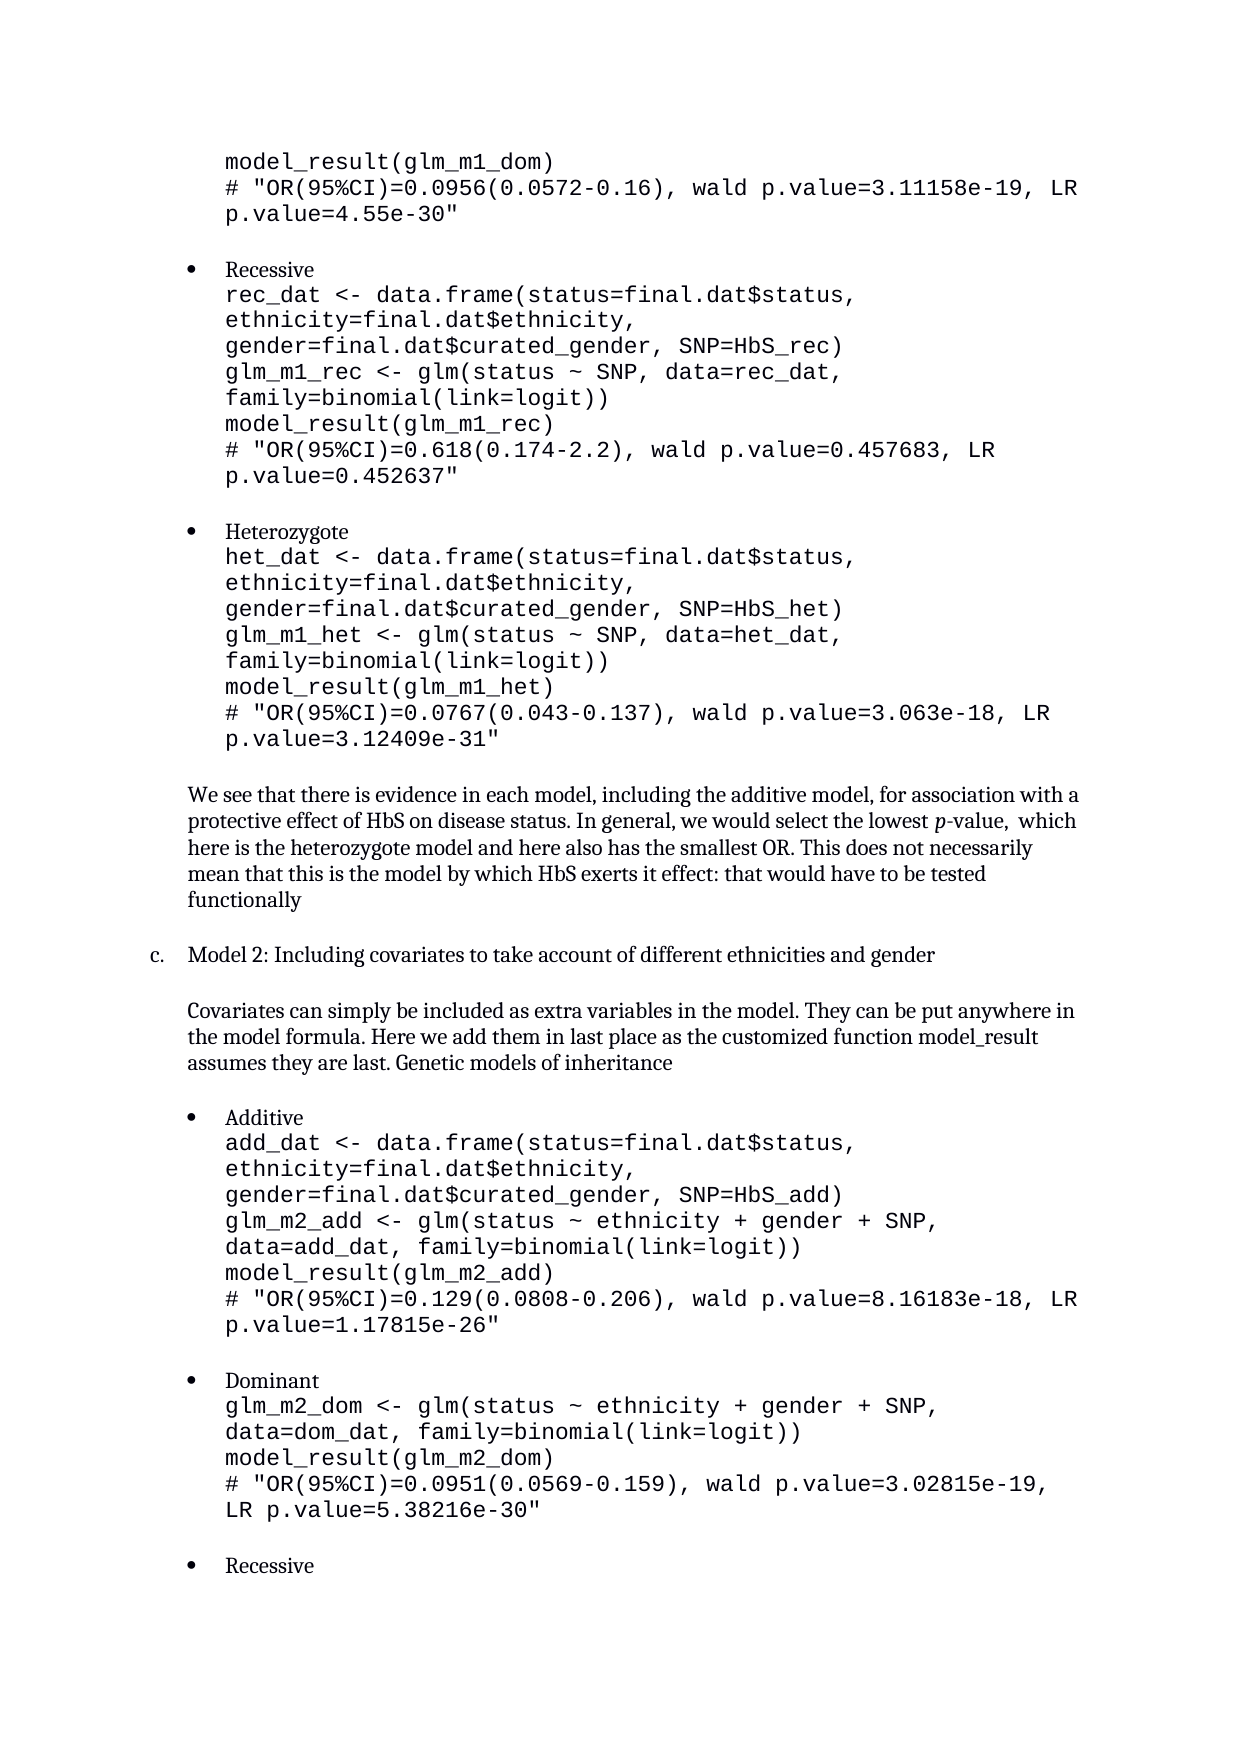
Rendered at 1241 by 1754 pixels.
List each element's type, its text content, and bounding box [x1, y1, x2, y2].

text model_result(glm_m2_dom) [225, 1446, 1090, 1472]
list Dominant [187, 1368, 1090, 1394]
list Additive [187, 1105, 1090, 1132]
text rec_dat <- data.frame(status=final.dat$status, ethnicity=final.dat$ethnicity, gender=final.dat$curated_gender, SNP=HbS_rec) [225, 283, 1090, 361]
text Covariates can simply be included as extra variables in the model. They can be put anywhere in the model formula. Here we add them in last place as the customized function model_result assumes they are last. Genetic models of inheritance [187, 997, 1090, 1076]
text We see that there is evidence in each model, including the additive model, for association with a protective effect of HbS on disease status. In general, we would select the lowest p-value, which here is the heterozygote model and here also has the smallest OR. This does not necessarily mean that this is the model by which HbS exerts it effect: that would have to be tested functionally [187, 782, 1090, 913]
text # "OR(95%CI)=0.0956(0.0572-0.16), wald p.value=3.11158e-19, LR p.value=4.55e-30" [225, 176, 1090, 228]
text het_dat <- data.frame(status=final.dat$status, ethnicity=final.dat$ethnicity, gender=final.dat$curated_gender, SNP=HbS_het) [225, 546, 1090, 623]
list Recessive [187, 1553, 1090, 1579]
list Model 2: Including covariates to take account of different ethnicities and gender [150, 942, 1090, 969]
text # "OR(95%CI)=0.0951(0.0569-0.159), wald p.value=3.02815e-19, LR p.value=5.38216e-30" [225, 1472, 1090, 1524]
text model_result(glm_m2_add) [225, 1261, 1090, 1287]
list add_dat <- data.frame(status=final.dat$status, ethnicity=final.dat$ethnicity, gender=final.dat$curated_gender, SNP=HbS_add) [225, 1132, 1090, 1209]
text model_result(glm_m1_het) [225, 675, 1090, 701]
text glm_m2_dom <- glm(status ~ ethnicity + gender + SNP, data=dom_dat, family=binomial(link=logit)) [225, 1394, 1090, 1446]
text # "OR(95%CI)=0.0767(0.043-0.137), wald p.value=3.063e-18, LR p.value=3.12409e-31" [225, 701, 1090, 753]
text model_result(glm_m1_dom) [225, 150, 1090, 176]
text glm_m1_rec <- glm(status ~ SNP, data=rec_dat, family=binomial(link=logit)) [225, 361, 1090, 413]
text # "OR(95%CI)=0.129(0.0808-0.206), wald p.value=8.16183e-18, LR p.value=1.17815e-26" [225, 1287, 1090, 1339]
list Recessive [187, 257, 1090, 283]
text glm_m2_add <- glm(status ~ ethnicity + gender + SNP, data=add_dat, family=binomial(link=logit)) [225, 1209, 1090, 1261]
text glm_m1_het <- glm(status ~ SNP, data=het_dat, family=binomial(link=logit)) [225, 623, 1090, 675]
text # "OR(95%CI)=0.618(0.174-2.2), wald p.value=0.457683, LR p.value=0.452637" [225, 438, 1090, 490]
list Heterozygote [187, 519, 1090, 546]
text model_result(glm_m1_rec) [225, 413, 1090, 438]
